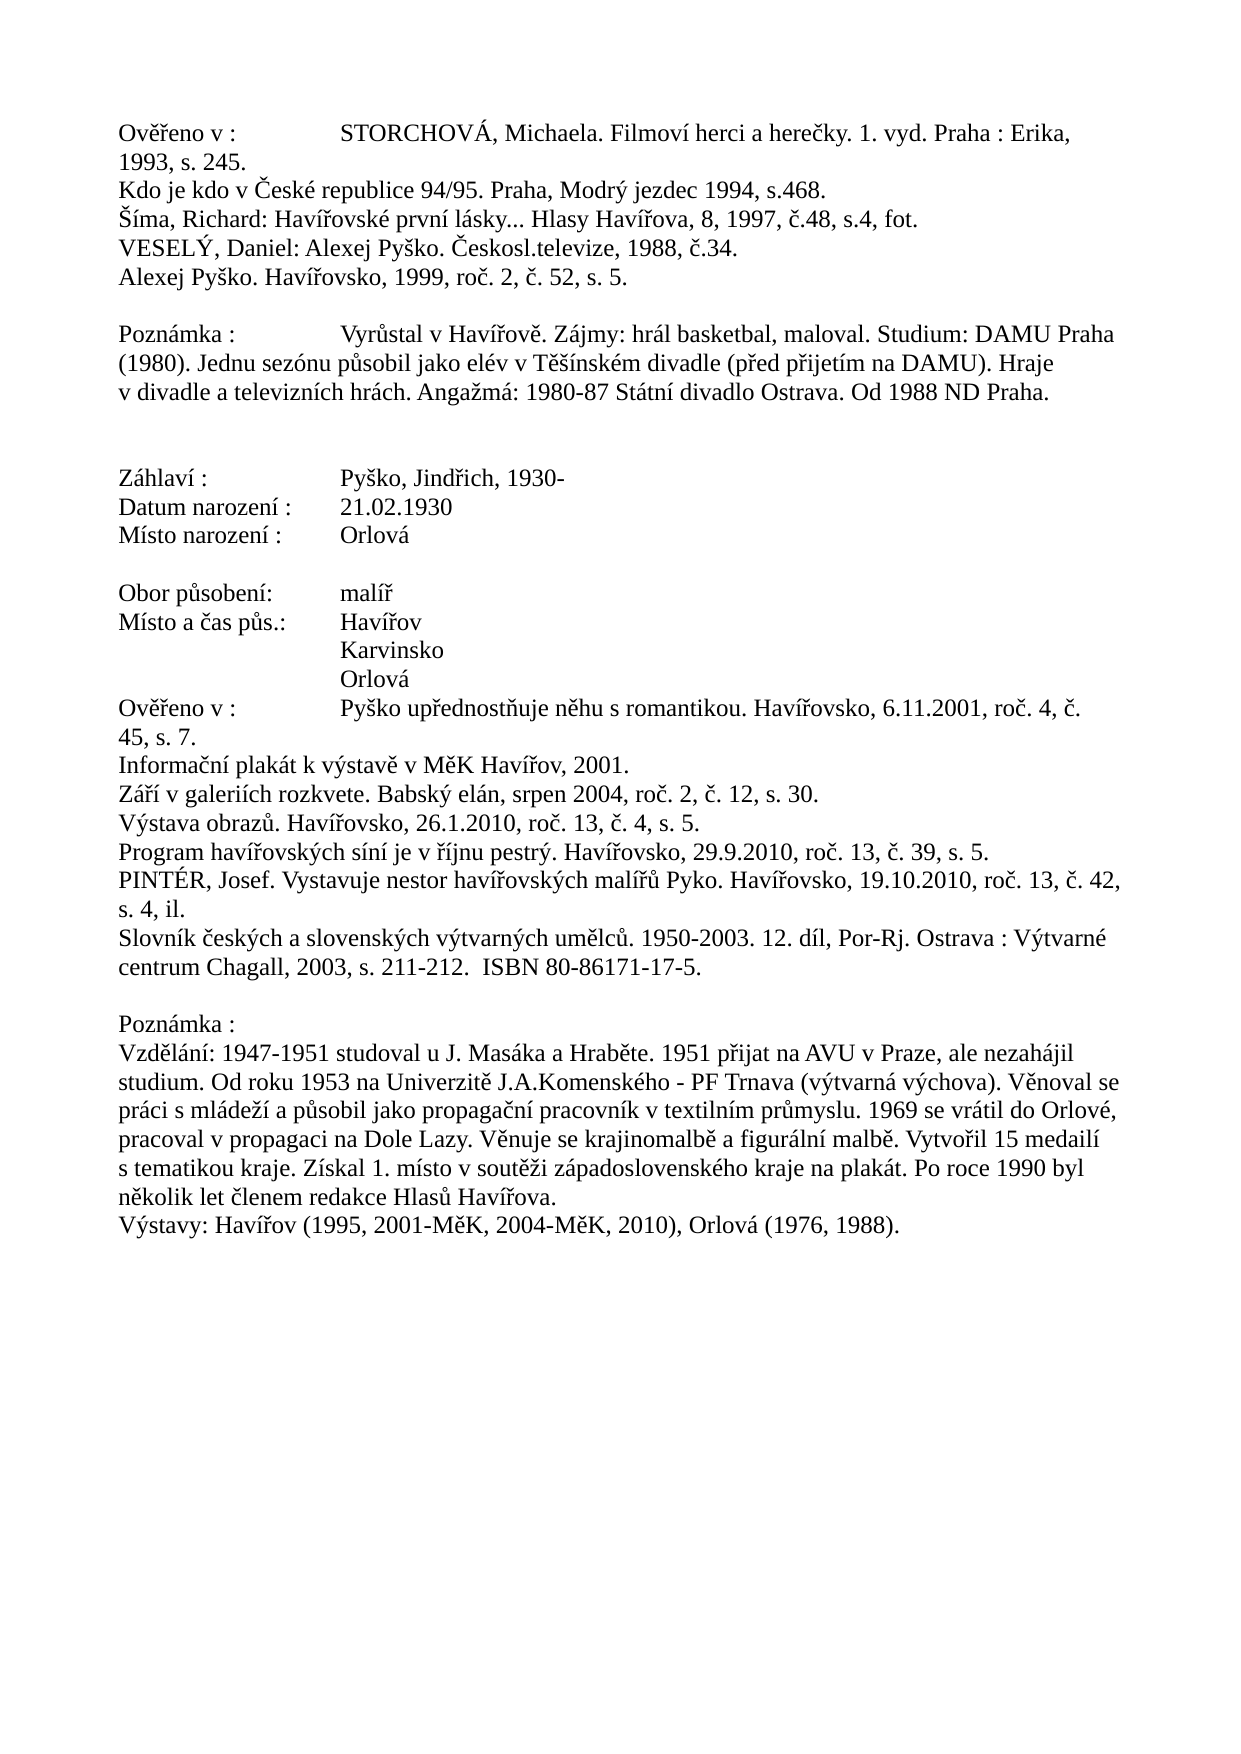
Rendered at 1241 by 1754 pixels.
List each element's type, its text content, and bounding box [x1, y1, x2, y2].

text Obor působení: malíř [118, 578, 1122, 607]
text Září v galeriích rozkvete. Babský elán, srpen 2004, roč. 2, č. 12, s. 30. [118, 779, 1122, 808]
text s tematikou kraje. Získal 1. místo v soutěži západoslovenského kraje na plakát. Po roce 1990 byl několik let členem redakce Hlasů Havířova. [118, 1153, 1122, 1211]
text Poznámka : [118, 1009, 1122, 1038]
text Orlová [118, 664, 1122, 693]
text Alexej Pyško. Havířovsko, 1999, roč. 2, č. 52, s. 5. [118, 262, 1122, 291]
text Ověřeno v : STORCHOVÁ, Michaela. Filmoví herci a herečky. 1. vyd. Praha : Erika, 1993, s. 245. [118, 118, 1122, 176]
text Výstavy: Havířov (1995, 2001-MěK, 2004-MěK, 2010), Orlová (1976, 1988). [118, 1211, 1122, 1239]
text v divadle a televizních hrách. Angažmá: 1980-87 Státní divadlo Ostrava. Od 1988 ND Praha. [118, 377, 1122, 406]
text Vzdělání: 1947-1951 studoval u J. Masáka a Hraběte. 1951 přijat na AVU v Praze, ale nezahájil studium. Od roku 1953 na Univerzitě J.A.Komenského - PF Trnava (výtvarná výchova). Věnoval se práci s mládeží a působil jako propagační pracovník v textilním průmyslu. 1969 se vrátil do Orlové, pracoval v propagaci na Dole Lazy. Věnuje se krajinomalbě a figurální malbě. Vytvořil 15 medailí [118, 1038, 1122, 1153]
text Šíma, Richard: Havířovské první lásky... Hlasy Havířova, 8, 1997, č.48, s.4, fot. [118, 204, 1122, 233]
text Slovník českých a slovenských výtvarných umělců. 1950-2003. 12. díl, Por-Rj. Ostrava : Výtvarné centrum Chagall, 2003, s. 211-212. ISBN 80-86171-17-5. [118, 923, 1122, 981]
text Poznámka : Vyrůstal v Havířově. Zájmy: hrál basketbal, maloval. Studium: DAMU Praha (1980). Jednu sezónu působil jako elév v Těšínském divadle (před přijetím na DAMU). Hraje [118, 319, 1122, 377]
text Místo a čas půs.: Havířov [118, 607, 1122, 636]
text Program havířovských síní je v říjnu pestrý. Havířovsko, 29.9.2010, roč. 13, č. 39, s. 5. [118, 837, 1122, 866]
text Výstava obrazů. Havířovsko, 26.1.2010, roč. 13, č. 4, s. 5. [118, 808, 1122, 837]
text PINTÉR, Josef. Vystavuje nestor havířovských malířů Pyko. Havířovsko, 19.10.2010, roč. 13, č. 42, s. 4, il. [118, 866, 1122, 923]
text Karvinsko [118, 636, 1122, 664]
text Datum narození : 21.02.1930 [118, 492, 1122, 521]
text Záhlaví : Pyško, Jindřich, 1930- [118, 463, 1122, 492]
text VESELÝ, Daniel: Alexej Pyško. Českosl.televize, 1988, č.34. [118, 233, 1122, 262]
text Kdo je kdo v České republice 94/95. Praha, Modrý jezdec 1994, s.468. [118, 176, 1122, 204]
text Informační plakát k výstavě v MěK Havířov, 2001. [118, 751, 1122, 779]
text Místo narození : Orlová [118, 521, 1122, 549]
text Ověřeno v : Pyško upřednostňuje něhu s romantikou. Havířovsko, 6.11.2001, roč. 4, č. 45, s. 7. [118, 693, 1122, 751]
